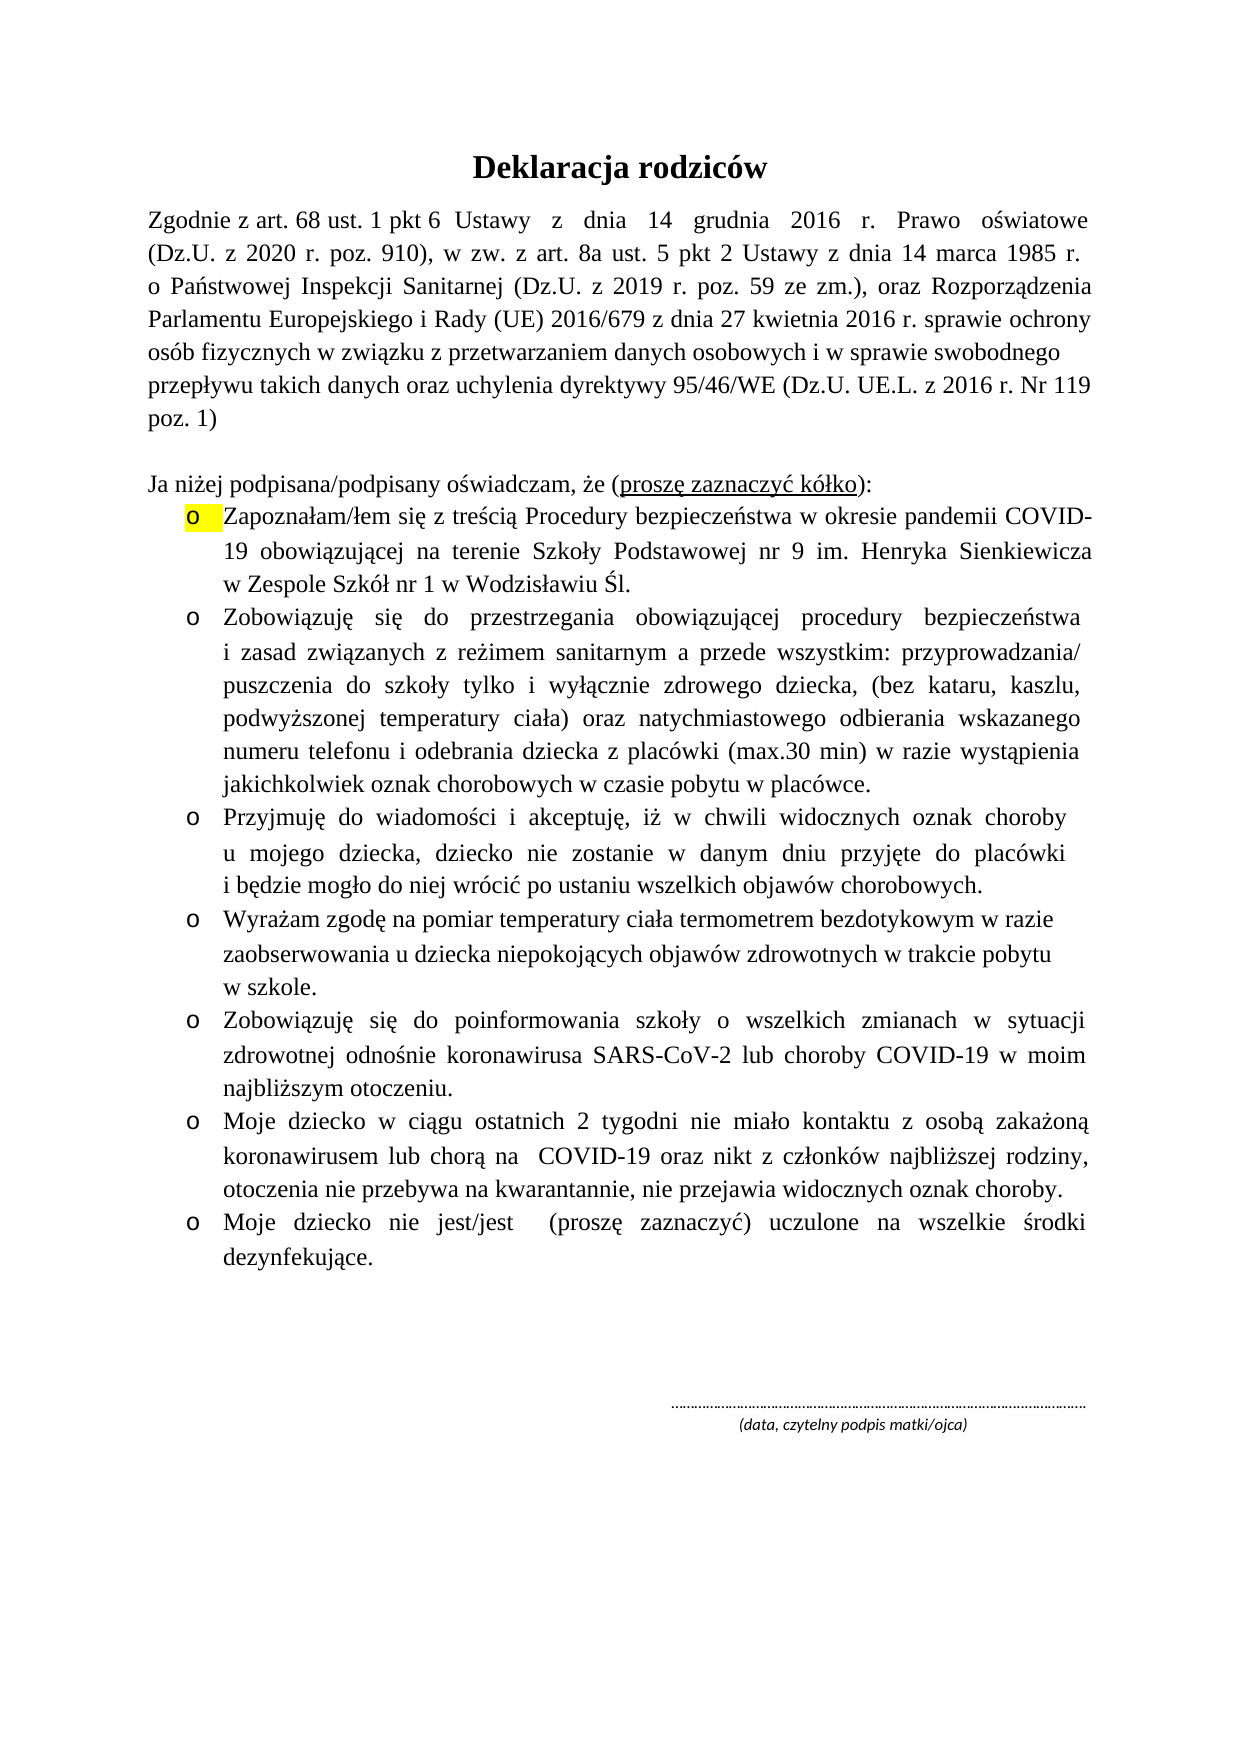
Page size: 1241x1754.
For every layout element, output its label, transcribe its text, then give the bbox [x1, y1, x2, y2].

list Zobowiązuję się do poinformowania szkoły o wszelkich zmianach w sytuacji zdrowotnej odnośnie koronawirusa SARS-CoV-2 lub choroby COVID-19 w moim najbliższym otoczeniu. [185, 1005, 1087, 1102]
list Moje dziecko w ciągu ostatnich 2 tygodni nie miało kontaktu z osobą zakażoną koronawirusem lub chorą na COVID-19 oraz nikt z członków najbliższej rodziny, otoczenia nie przebywa na kwarantannie, nie przejawia widocznych oznak choroby. [185, 1106, 1090, 1203]
list Wyrażam zgodę na pomiar temperatury ciała termometrem bezdotykowym w razie zaobserwowania u dziecka niepokojących objawów zdrowotnych w trakcie pobytu w szkole. [185, 904, 1081, 1001]
text Ja niżej podpisana/podpisany oświadczam, że (proszę zaznaczyć kółko): [148, 469, 1087, 498]
text przepływu takich danych oraz uchylenia dyrektywy 95/46/WE (Dz.U. UE.L. z 2016 r. Nr 119 poz. 1) [148, 370, 1093, 432]
list Zapoznałam/łem się z treścią Procedury bezpieczeństwa w okresie pandemii COVID-19 obowiązującej na terenie Szkoły Podstawowej nr 9 im. Henryka Sienkiewicza w Zespole Szkół nr 1 w Wodzisławiu Śl. [185, 501, 1093, 598]
text ………………………………………………………………………………..……………. [148, 1392, 1087, 1412]
text (data, czytelny podpis matki/ojca) [739, 1415, 1087, 1435]
list Moje dziecko nie jest/jest (proszę zaznaczyć) uczulone na wszelkie środki dezynfekujące. [185, 1207, 1087, 1271]
list Przyjmuję do wiadomości i akceptuję, iż w chwili widocznych oznak choroby u mojego dziecka, dziecko nie zostanie w danym dniu przyjęte do placówki i będzie mogło do niej wrócić po ustaniu wszelkich objawów chorobowych. [185, 802, 1081, 899]
text Zgodnie z art. 68 ust. 1 pkt 6 Ustawy z dnia 14 grudnia 2016 r. Prawo oświatowe (Dz.U. z 2020 r. poz. 910), w zw. z art. 8a ust. 5 pkt 2 Ustawy z dnia 14 marca 1985 r. o Państwowej Inspekcji Sanitarnej (Dz.U. z 2019 r. poz. 59 ze zm.), oraz Rozporządzenia Parlamentu Europejskiego i Rady (UE) 2016/679 z dnia 27 kwietnia 2016 r. sprawie ochrony osób fizycznych w związku z przetwarzaniem danych osobowych i w sprawie swobodnego [148, 205, 1093, 366]
text Deklaracja rodziców [148, 148, 1093, 186]
list Zobowiązuję się do przestrzegania obowiązującej procedury bezpieczeństwa i zasad związanych z reżimem sanitarnym a przede wszystkim: przyprowadzania/ puszczenia do szkoły tylko i wyłącznie zdrowego dziecka, (bez kataru, kaszlu, podwyższonej temperatury ciała) oraz natychmiastowego odbierania wskazanego numeru telefonu i odebrania dziecka z placówki (max.30 min) w razie wystąpienia jakichkolwiek oznak chorobowych w czasie pobytu w placówce. [185, 602, 1081, 798]
